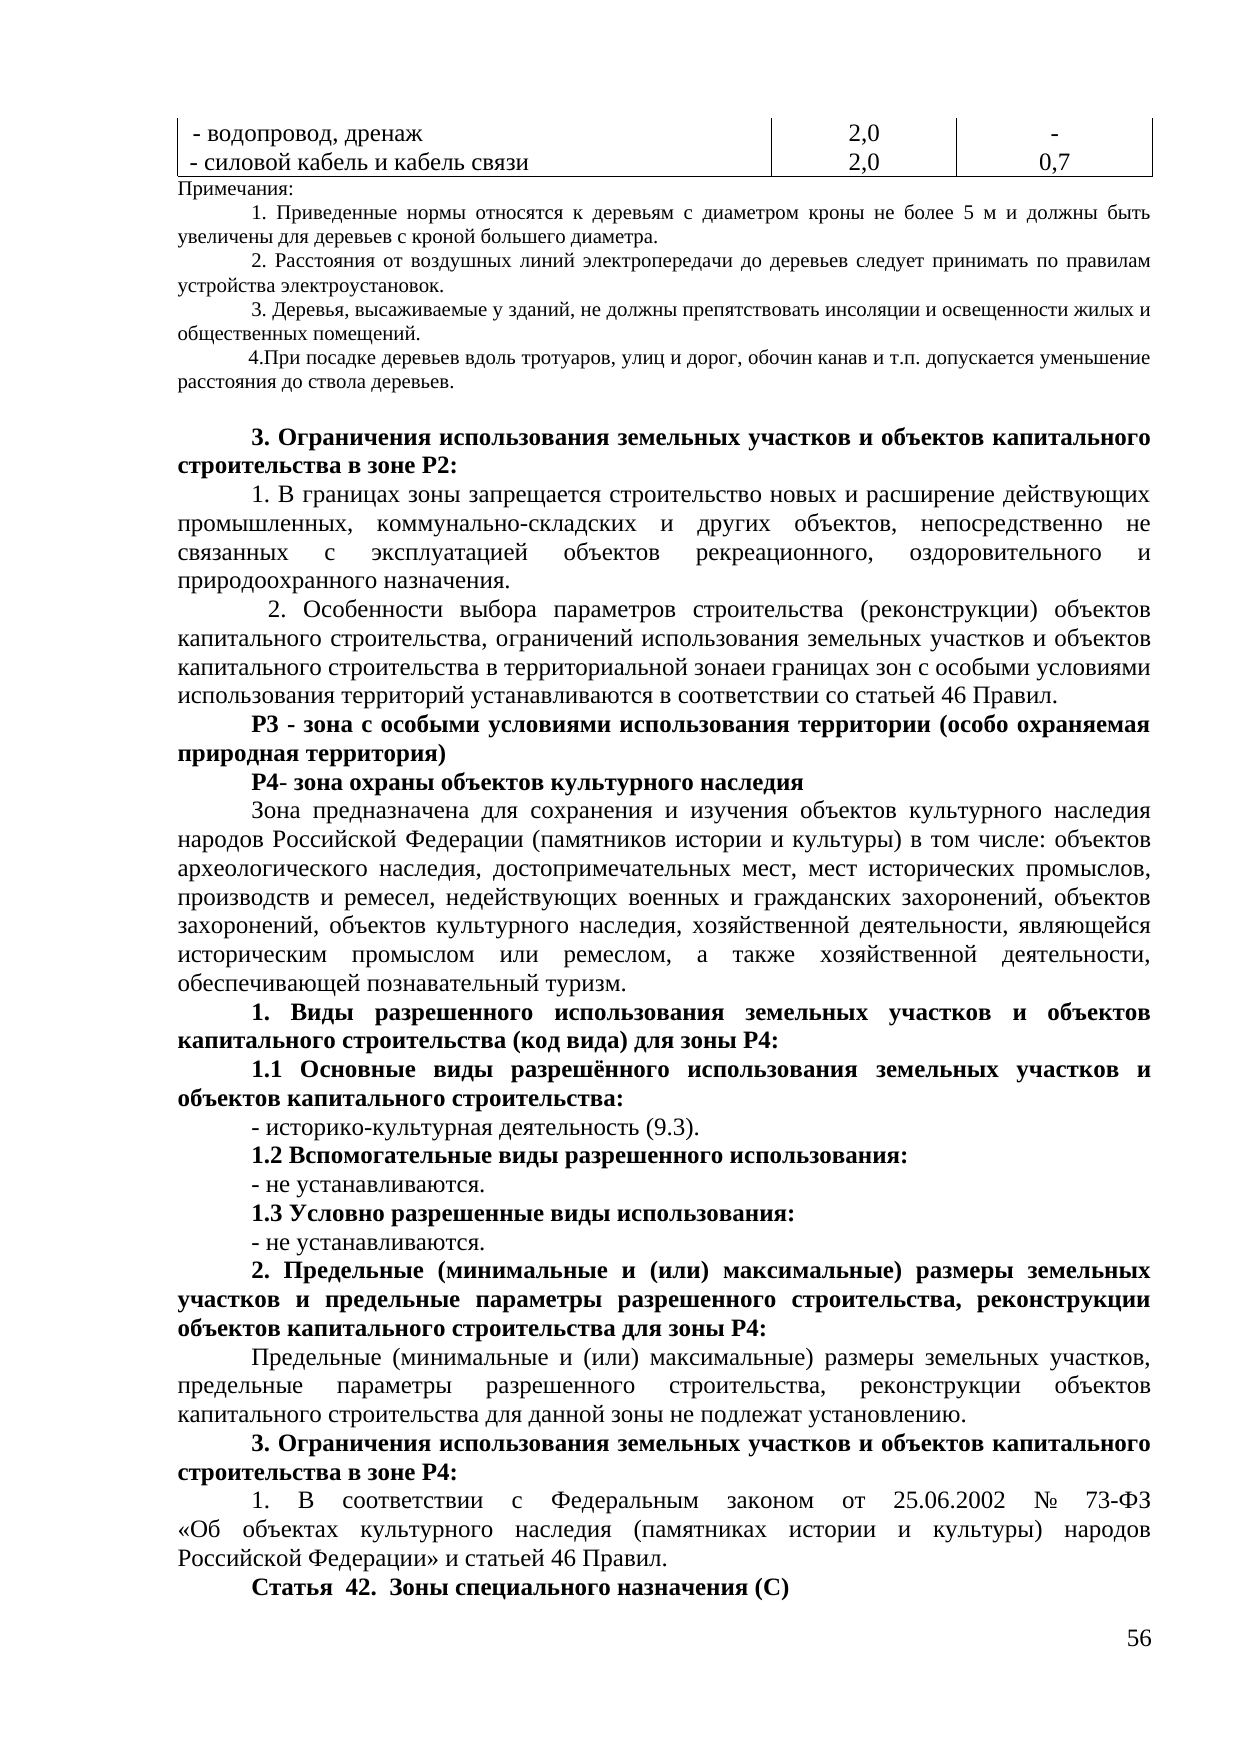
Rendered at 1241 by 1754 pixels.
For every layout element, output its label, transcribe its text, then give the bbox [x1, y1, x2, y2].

text - не устанавливаются. [177, 1227, 1152, 1255]
table_cell 2,0 [772, 147, 956, 176]
text Примечания: [177, 177, 1152, 200]
text 1.3 Условно разрешенные виды использования: [177, 1198, 1152, 1227]
text Зона предназначена для сохранения и изучения объектов культурного наследия народов Российской Федерации (памятников истории и культуры) в том числе: объектов археологического наследия, достопримечательных мест, мест исторических промыслов, производств и ремесел, недействующих военных и гражданских захоронений, объектов захоронений, объектов культурного наследия, хозяйственной деятельности, являющейся историческим промыслом или ремеслом, а также хозяйственной деятельности, обеспечивающей познавательный туризм. [177, 795, 1152, 997]
text 3. Деревья, высаживаемые у зданий, не должны препятствовать инсоляции и освещенности жилых и общественных помещений. [177, 297, 1152, 345]
text 2. Расстояния от воздушных линий электропередачи до деревьев следует принимать по правилам устройства электроустановок. [177, 248, 1152, 297]
text 2. Предельные (минимальные и (или) максимальные) размеры земельных участков и предельные параметры разрешенного строительства, реконструкции объектов капитального строительства для зоны Р4: [177, 1255, 1152, 1342]
text 1. В соответствии с Федеральным законом от 25.06.2002 № 73-ФЗ «Об объектах культурного наследия (памятниках истории и культуры) народов Российской Федерации» и статьей 46 Правил. [177, 1485, 1152, 1572]
text Предельные (минимальные и (или) максимальные) размеры земельных участков, предельные параметры разрешенного строительства, реконструкции объектов капитального строительства для данной зоны не подлежат установлению. [177, 1342, 1152, 1428]
text Р3 - зона с особыми условиями использования территории (особо охраняемая природная территория) [177, 709, 1152, 767]
table_cell 2,0 [772, 118, 956, 147]
text 1.1 Основные виды разрешённого использования земельных участков и объектов капитального строительства: [177, 1054, 1152, 1112]
text 1. В границах зоны запрещается строительство новых и расширение действующих промышленных, коммунально-складских и других объектов, непосредственно не связанных с эксплуатацией объектов рекреационного, оздоровительного и природоохранного назначения. [177, 479, 1152, 594]
table_cell 0,7 [957, 147, 1152, 176]
text Статья 42. Зоны специального назначения (С) [177, 1572, 1152, 1600]
text 4.При посадке деревьев вдоль тротуаров, улиц и дорог, обочин канав и т.п. допускается уменьшение расстояния до ствола деревьев. [177, 345, 1152, 393]
text 3. Ограничения использования земельных участков и объектов капитального строительства в зоне Р4: [177, 1428, 1152, 1485]
text 3. Ограничения использования земельных участков и объектов капитального строительства в зоне Р2: [177, 422, 1152, 479]
table_cell - силовой кабель и кабель связи [178, 147, 771, 176]
text - историко-культурная деятельность (9.3). [177, 1112, 1152, 1140]
text Р4- зона охраны объектов культурного наследия [177, 767, 1152, 795]
text - не устанавливаются. [177, 1169, 1152, 1198]
text 1.2 Вспомогательные виды разрешенного использования: [177, 1140, 1152, 1169]
text 1. Приведенные нормы относятся к деревьям с диаметром кроны не более и должны быть увеличены для деревьев с кроной большего диаметра. [177, 200, 1152, 248]
table_cell - водопровод, дренаж [178, 118, 771, 147]
text 1. Виды разрешенного использования земельных участков и объектов капитального строительства (код вида) для зоны Р4: [177, 997, 1152, 1054]
table_cell - [957, 118, 1152, 147]
text 2. Особенности выбора параметров строительства (реконструкции) объектов капитального строительства, ограничений использования земельных участков и объектов капитального строительства в территориальной зонаеи границах зон с особыми условиями использования территорий устанавливаются в соответствии со статьей 46 Правил. [177, 594, 1152, 709]
